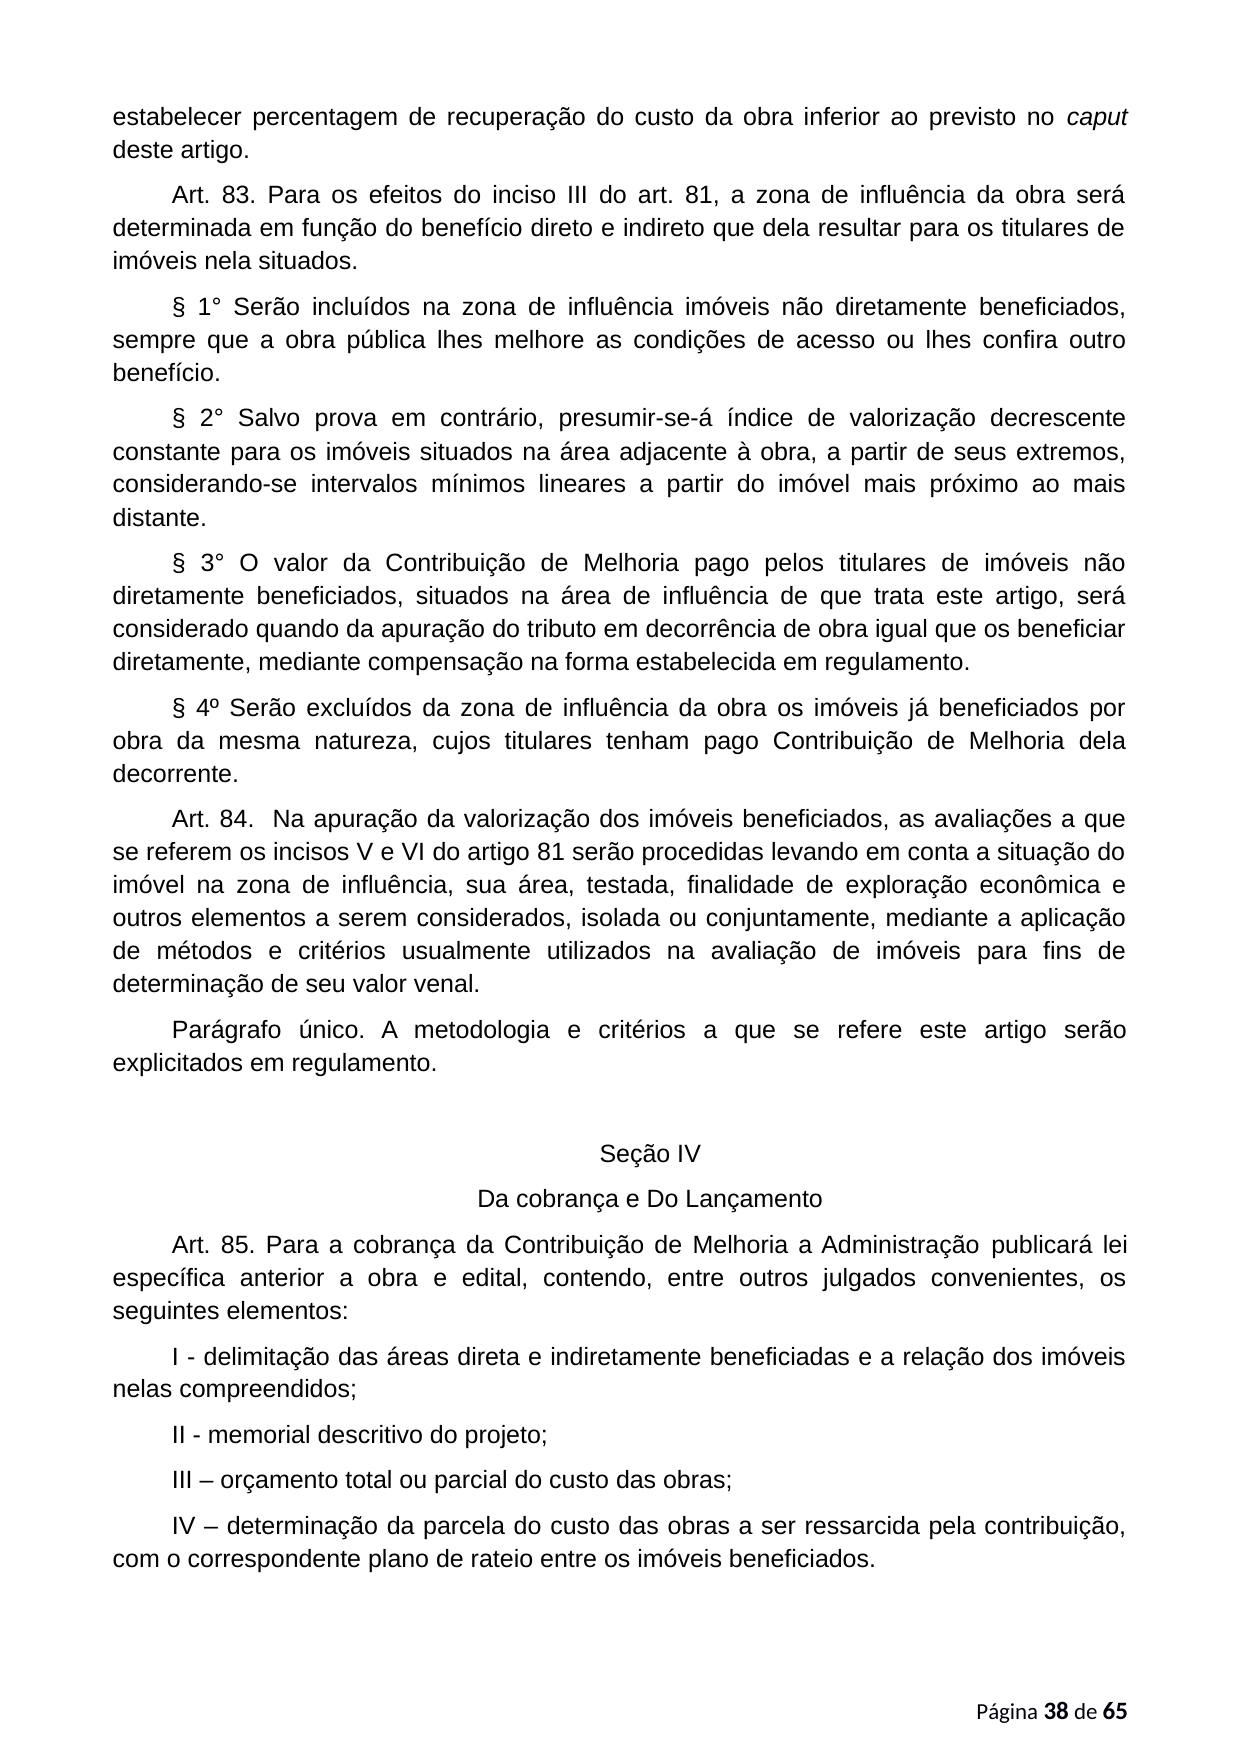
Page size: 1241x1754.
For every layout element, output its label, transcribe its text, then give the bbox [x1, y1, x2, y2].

text § 4º Serão excluídos da zona de influência da obra os imóveis já beneficiados por obra da mesma natureza, cujos titulares tenham pago Contribuição de Melhoria dela decorrente. [112, 693, 1128, 787]
text § 2° Salvo prova em contrário, presumir-se-á índice de valorização decrescente constante para os imóveis situados na área adjacente à obra, a partir de seus extremos, considerando-se intervalos mínimos lineares a partir do imóvel mais próximo ao mais distante. [112, 403, 1128, 531]
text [112, 102, 1128, 163]
text II - memorial descritivo do projeto; [112, 1420, 1128, 1449]
text Art. 84. Na apuração da valorização dos imóveis beneficiados, as avaliações a que se referem os incisos V e VI do artigo 81 serão procedidas levando em conta a situação do imóvel na zona de influência, sua área, testada, finalidade de exploração econômica e outros elementos a serem considerados, isolada ou conjuntamente, mediante a aplicação de métodos e critérios usualmente utilizados na avaliação de imóveis para fins de determinação de seu valor venal. [112, 804, 1128, 998]
text I - delimitação das áreas direta e indiretamente beneficiadas e a relação dos imóveis nelas compreendidos; [112, 1341, 1128, 1403]
subtitle Da cobrança e Do Lançamento [112, 1184, 1128, 1213]
text § 1° Serão incluídos na zona de influência imóveis não diretamente beneficiados, sempre que a obra pública lhes melhore as condições de acesso ou lhes confira outro benefício. [112, 292, 1128, 387]
text Parágrafo único. A metodologia e critérios a que se refere este artigo serão explicitados em regulamento. [112, 1015, 1128, 1077]
text Art. 85. Para a cobrança da Contribuição de Melhoria a Administração publicará lei específica anterior a obra e edital, contendo, entre outros julgados convenientes, os seguintes elementos: [112, 1230, 1128, 1325]
subtitle Seção IV [112, 1139, 1128, 1168]
text Art. 83. Para os efeitos do inciso III do art. 81, a zona de influência da obra será determinada em função do benefício direto e indireto que dela resultar para os titulares de imóveis nela situados. [112, 180, 1128, 275]
text III – orçamento total ou parcial do custo das obras; [112, 1466, 1128, 1494]
text IV – determinação da parcela do custo das obras a ser ressarcida pela contribuição, com o correspondente plano de rateio entre os imóveis beneficiados. [112, 1511, 1128, 1573]
text § 3° O valor da Contribuição de Melhoria pago pelos titulares de imóveis não diretamente beneficiados, situados na área de influência de que trata este artigo, será considerado quando da apuração do tributo em decorrência de obra igual que os beneficiar diretamente, mediante compensação na forma estabelecida em regulamento. [112, 548, 1128, 676]
